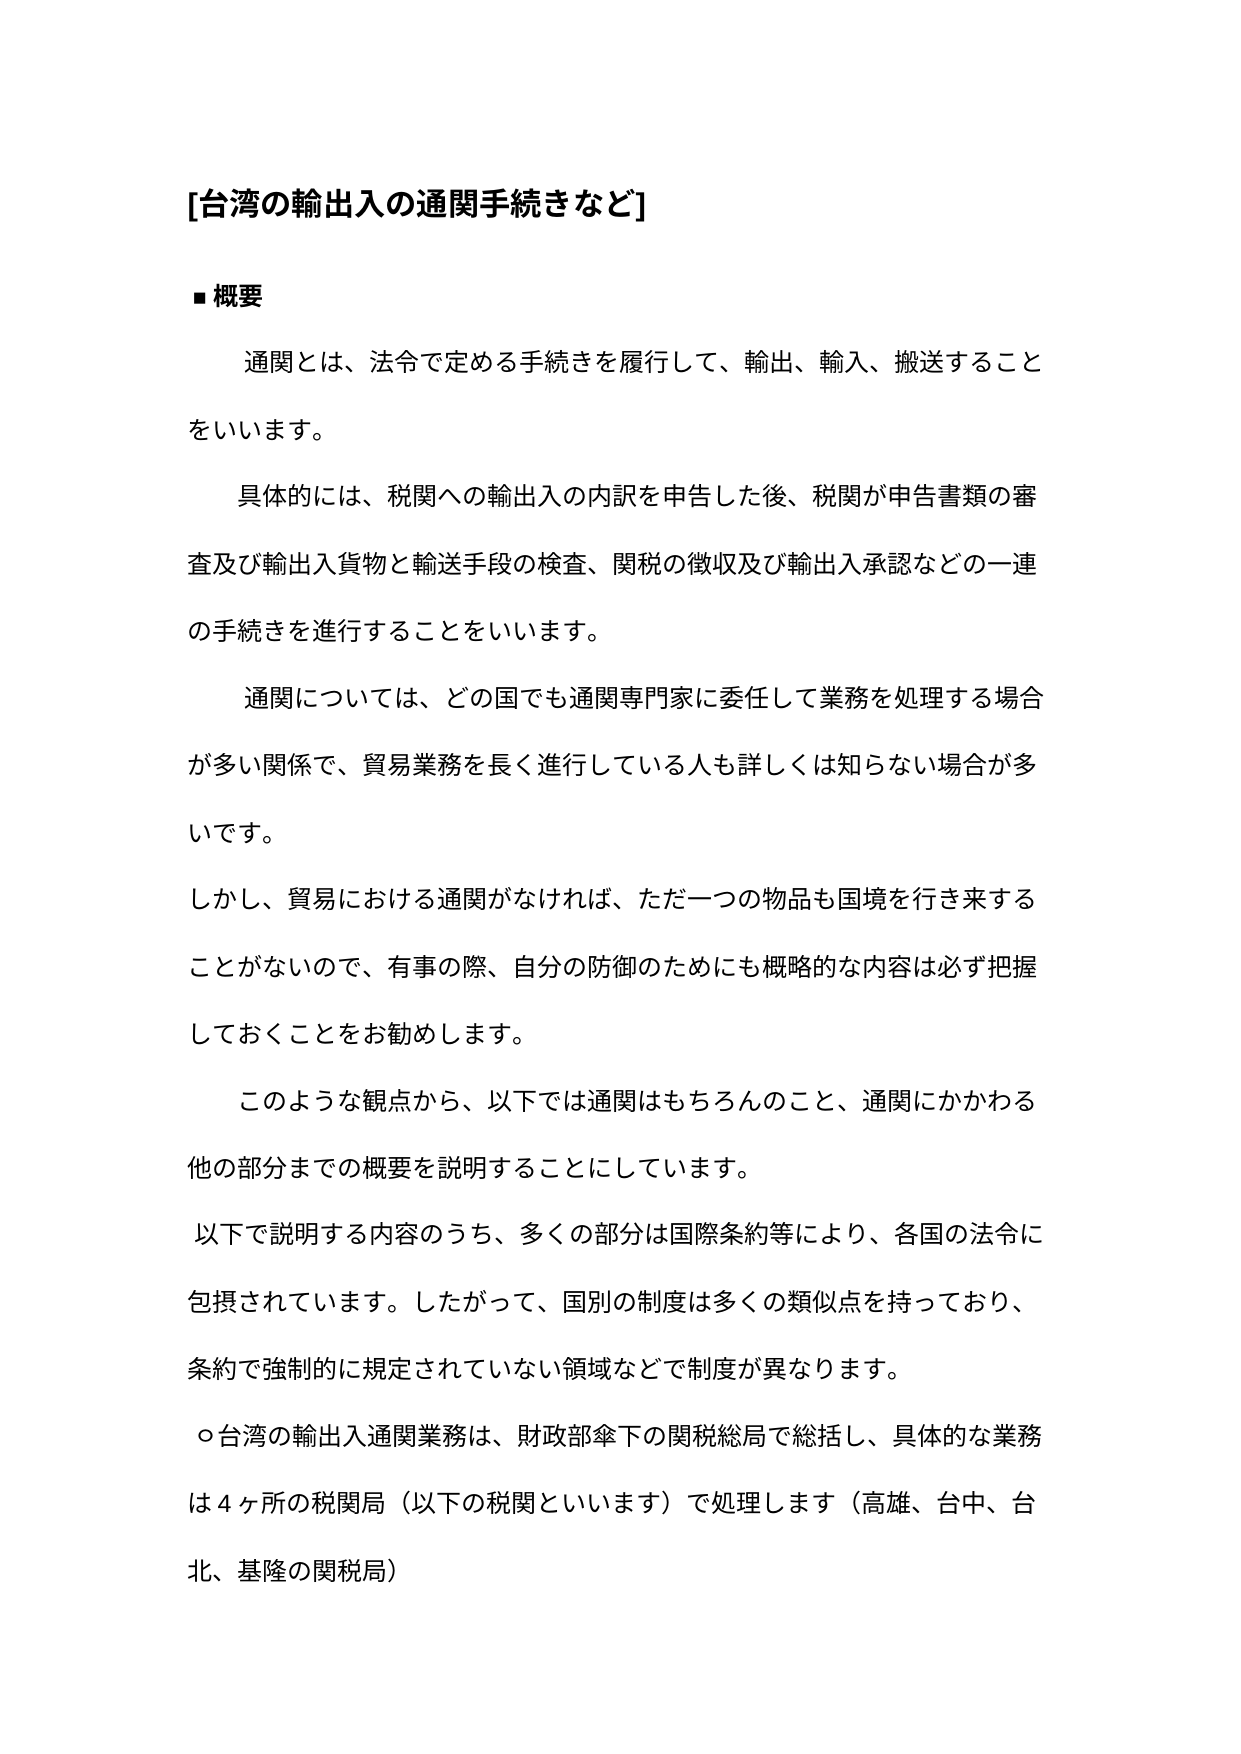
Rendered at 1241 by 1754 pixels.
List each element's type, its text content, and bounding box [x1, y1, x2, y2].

text ㅇ台湾の輸出入通関業務は、財政部傘下の関税総局で総括し、具体的な業務は4ヶ所の税関局（以下の税関といいます）で処理します（高​​雄、台中、台北、基隆の関税局） [187, 1416, 1053, 1588]
text しかし、貿易における通関がなければ、ただ一つの物品も国境を行き来することがないので、有事の際、自分の防御のためにも概略的な内容は必ず把握しておくことをお勧めします。 [187, 879, 1053, 1051]
text 通関については、どの国でも通関専門家に委任して業務を処理する場合が多い関係で、貿易業務を長く進行している人も詳しくは知らない場合が多いです。 [187, 677, 1053, 850]
text ■ 概要 [187, 276, 1053, 313]
text 具体的には、税関への輸出入の内訳を申告した後、税関が申告書類の審査及び輸出入貨物と輸送手段の検査、関税の徴収及び輸出入承認などの一連の手続きを進行することをいいます。 [187, 476, 1053, 648]
text [台湾の輸出入の通関手続きなど] [187, 164, 1053, 239]
text 通関とは、法令で定める手続きを履行して、輸出、輸入、搬送することをいいます。 [187, 342, 1053, 447]
text 以下で説明する内容のうち、多くの部分は国際条約等により、各国の法令に包摂されています。したがって、国別の制度は多くの類似点を持っており、条約で強制的に規定されていない領域などで制度が異なります。 [187, 1214, 1053, 1387]
text このような観点から、以下では通関はもちろんのこと、通関にかかわる他の部分までの概要を説明することにしています。 [187, 1080, 1053, 1185]
